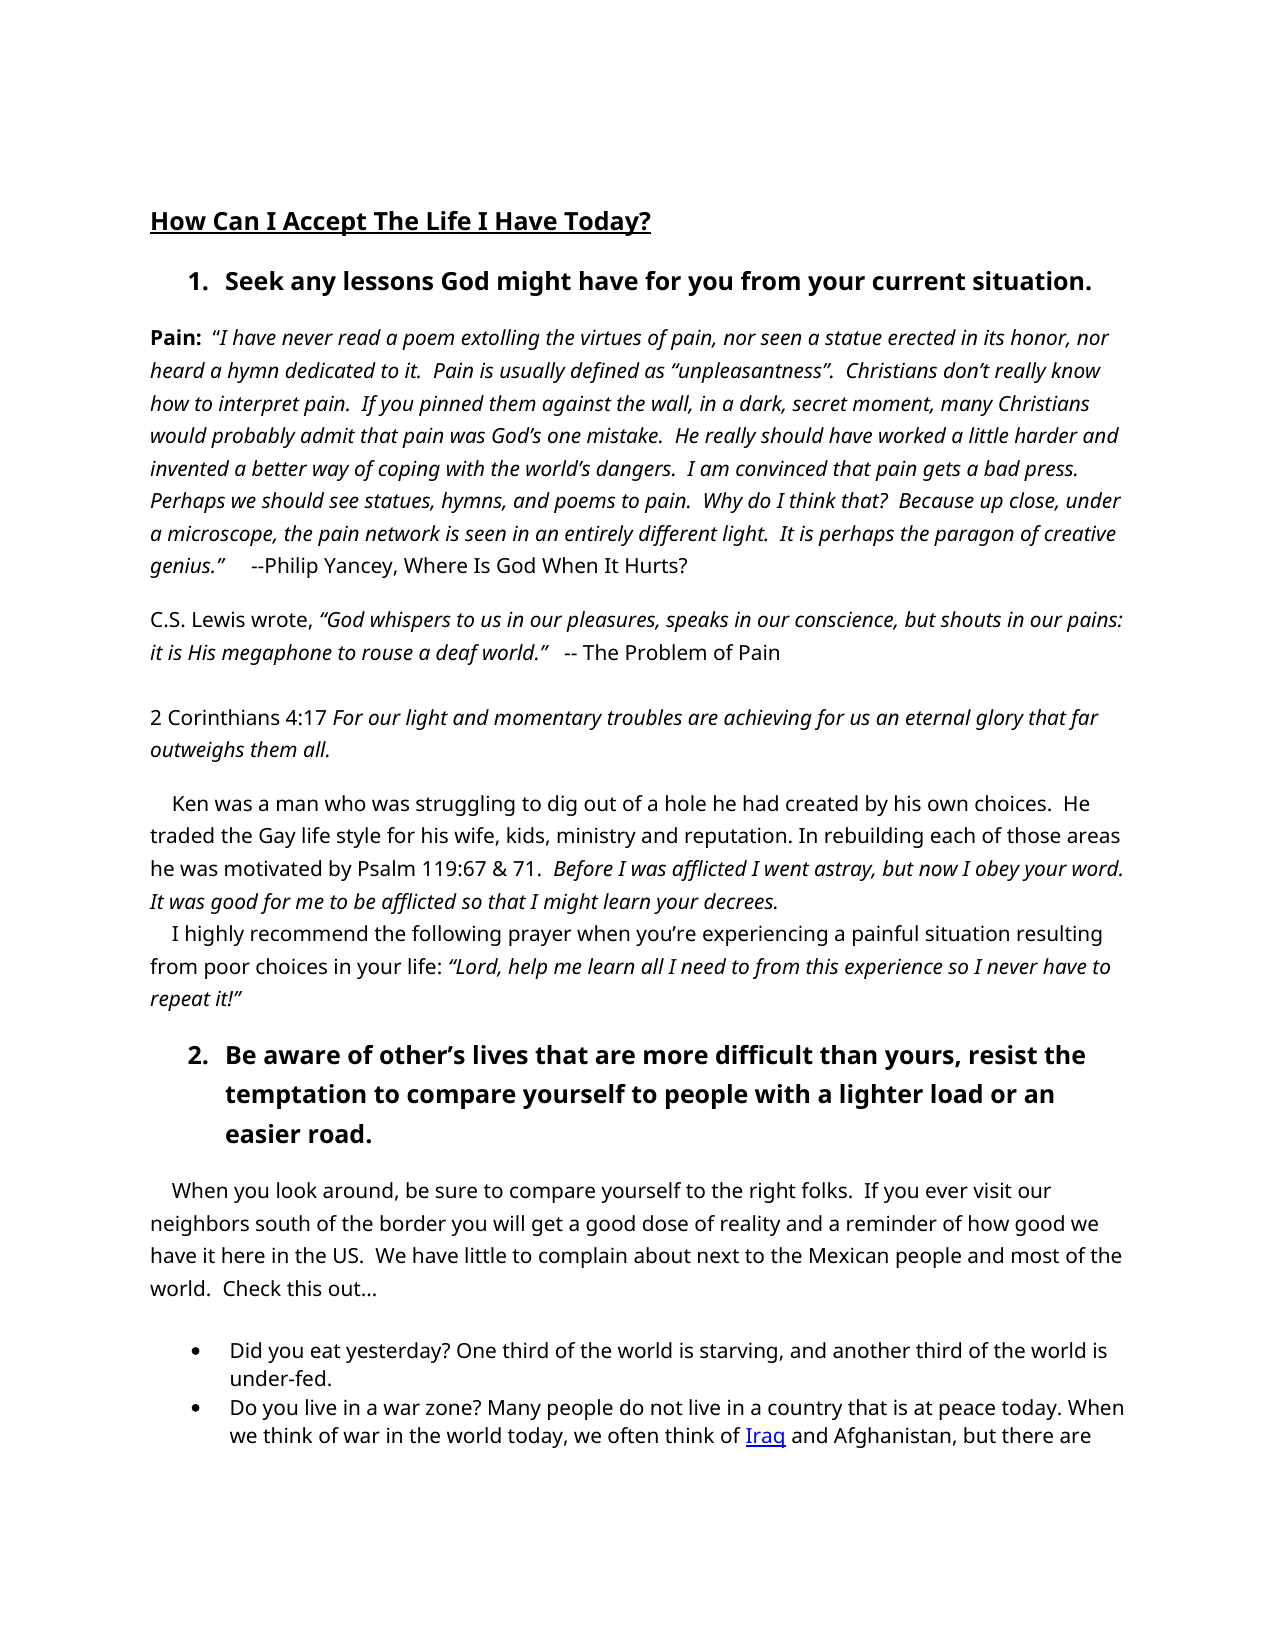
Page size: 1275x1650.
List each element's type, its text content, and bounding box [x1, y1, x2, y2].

text Ken was a man who was struggling to dig out of a hole he had created by his own choices. He traded the Gay life style for his wife, kids, ministry and reputation. In rebuilding each of those areas he was motivated by Psalm 119:67 & 71. Before I was afflicted I went astray, but now I obey your word. It was good for me to be afflicted so that I might learn your decrees. I highly recommend the following prayer when you’re experiencing a painful situation resulting from poor choices in your life: “Lord, help me learn all I need to from this experience so I never have to repeat it!” [150, 789, 1125, 1013]
list Be aware of other’s lives that are more difficult than yours, resist the temptation to compare yourself to people with a lighter load or an easier road. [187, 1038, 1125, 1150]
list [192, 1393, 1125, 1450]
text When you look around, be sure to compare yourself to the right folks. If you ever visit our neighbors south of the border you will get a good dose of reality and a reminder of how good we have it here in the US. We have little to complain about next to the Mexican people and most of the world. Check this out… [150, 1176, 1125, 1303]
text Pain: “I have never read a poem extolling the virtues of pain, nor seen a statue erected in its honor, nor heard a hymn dedicated to it. Pain is usually defined as “unpleasantness”. Christians don’t really know how to interpret pain. If you pinned them against the wall, in a dark, secret moment, many Christians would probably admit that pain was God’s one mistake. He really should have worked a little harder and invented a better way of coping with the world’s dangers. I am convinced that pain gets a bad press. Perhaps we should see statues, hymns, and poems to pain. Why do I think that? Because up close, under a microscope, the pain network is seen in an entirely different light. It is perhaps the paragon of creative genius.” --Philip Yancey, Where Is God When It Hurts? [150, 323, 1125, 580]
text How Can I Accept The Life I Have Today? [150, 203, 1125, 237]
list Seek any lessons God might have for you from your current situation. [187, 263, 1125, 297]
text C.S. Lewis wrote, “God whispers to us in our pleasures, speaks in our conscience, but shouts in our pains: it is His megaphone to rouse a deaf world.” -- The Problem of Pain 2 Corinthians 4:17 For our light and momentary troubles are achieving for us an eternal glory that far outweighs them all. [150, 605, 1125, 764]
list Did you eat yesterday? One third of the world is starving, and another third of the world is under-fed. [192, 1336, 1125, 1393]
